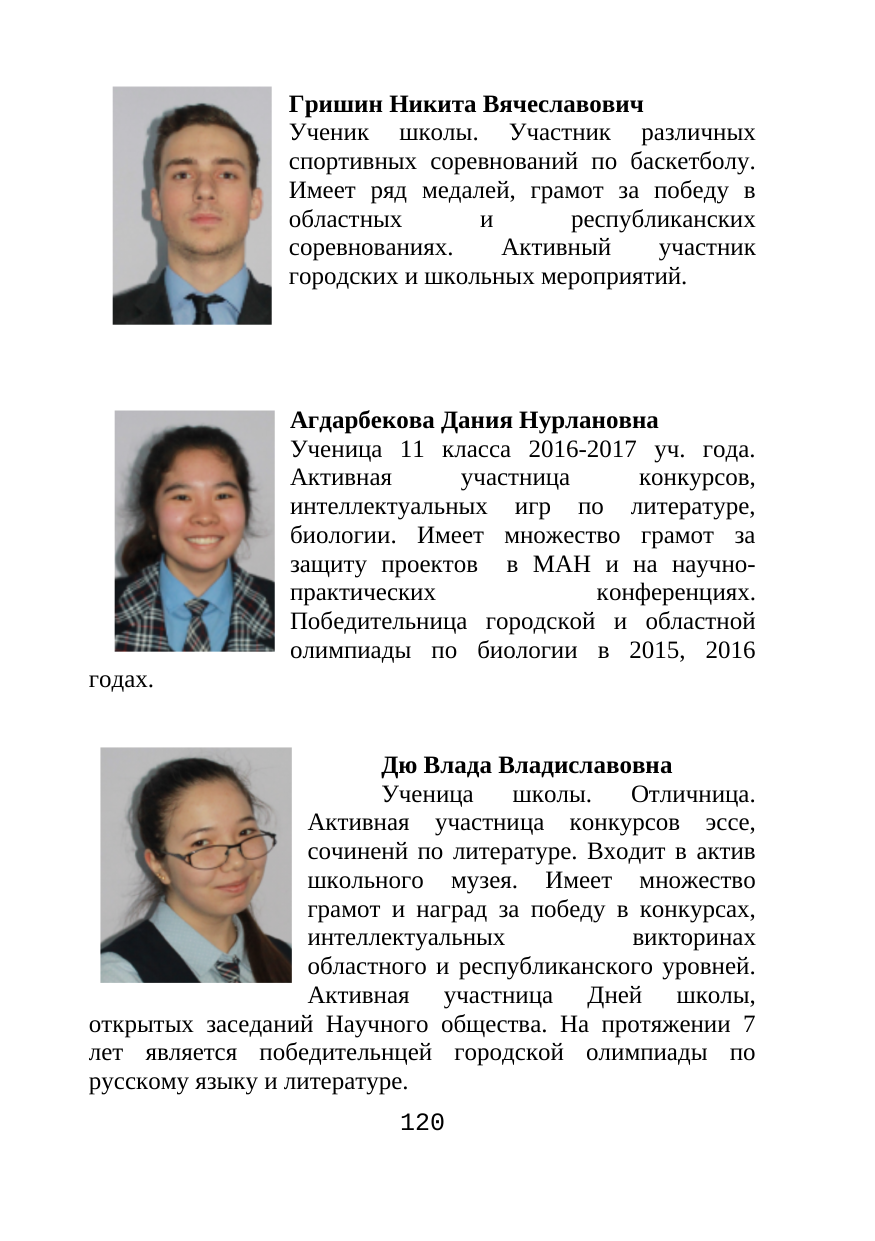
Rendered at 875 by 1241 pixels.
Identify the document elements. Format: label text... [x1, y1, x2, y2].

text Агдарбекова Дания Нурлановна [89, 405, 756, 434]
text Гришин Никита Вячеславович [89, 89, 756, 117]
text Ученица 11 класса 2016-2017 уч. года. Активная участница конкурсов, интеллектуальных игр по литературе, биологии. Имеет множество грамот за защиту проектов в МАН и на научно-практических конференциях. Победительница городской и областной олимпиады по биологии в 2015, 2016 годах. [89, 434, 756, 692]
text Ученик школы. Участник различных спортивных соревнований по баскетболу. Имеет ряд медалей, грамот за победу в областных и республиканских соревнованиях. Активный участник городских и школьных мероприятий. [89, 117, 756, 290]
text Ученица школы. Отличница. Активная участница конкурсов эссе, сочиненй по литературе. Входит в актив школьного музея. Имеет множество грамот и наград за победу в конкурсах, интеллектуальных викторинах областного и республиканского уровней. Активная участница Дней школы, открытых заседаний Научного общества. На протяжении 7 лет является победительнцей городской олимпиады по русскому языку и литературе. [89, 779, 756, 1095]
text Дю Влада Владиславовна [89, 750, 756, 779]
picture [113, 290, 271, 324]
